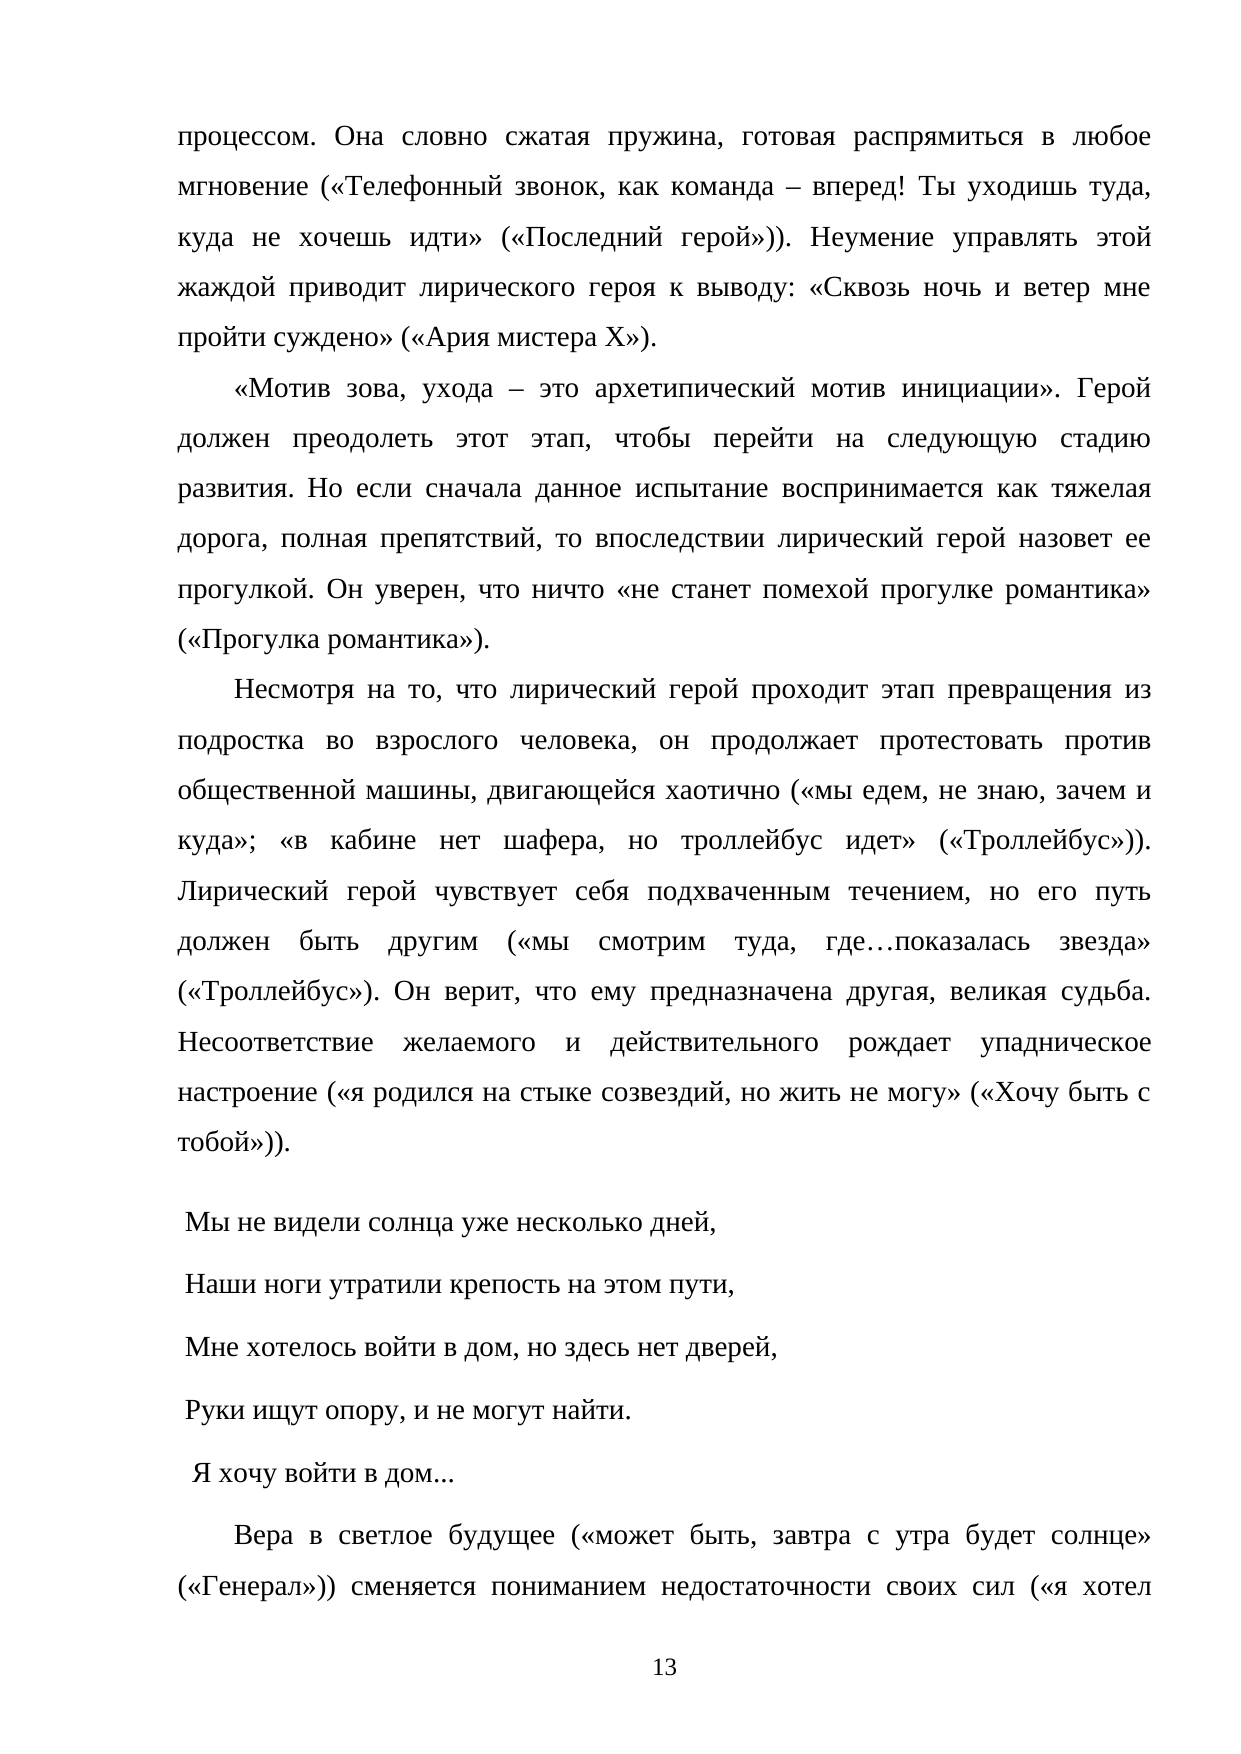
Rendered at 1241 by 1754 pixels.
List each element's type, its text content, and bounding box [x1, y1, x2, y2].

text Мы не видели солнца уже несколько дней, [177, 1204, 1152, 1237]
text Мне хотелось войти в дом, но здесь нет дверей, [177, 1329, 1152, 1363]
text Я хочу войти в дом... [177, 1455, 1152, 1488]
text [177, 118, 1152, 353]
text «Мотив зова, ухода – это архетипический мотив инициации». Герой должен преодолеть этот этап, чтобы перейти на следующую стадию развития. Но если сначала данное испытание воспринимается как тяжелая дорога, полная препятствий, то впоследствии лирический герой назовет ее прогулкой. Он уверен, что ничто «не станет помехой прогулке романтика» («Прогулка романтика»). [177, 370, 1152, 655]
text Наши ноги утратили крепость на этом пути, [177, 1267, 1152, 1300]
text Руки ищут опору, и не могут найти. [177, 1392, 1152, 1426]
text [177, 1517, 1152, 1601]
text Несмотря на то, что лирический герой проходит этап превращения из подростка во взрослого человека, он продолжает протестовать против общественной машины, двигающейся хаотично («мы едем, не знаю, зачем и куда»; «в кабине нет шафера, но троллейбус идет» («Троллейбус»)). Лирический герой чувствует себя подхваченным течением, но его путь должен быть другим («мы смотрим туда, где…показалась звезда» («Троллейбус»). Он верит, что ему предназначена другая, великая судьба. Несоответствие желаемого и действительного рождает упадническое настроение («я родился на стыке созвездий, но жить не могу» («Хочу быть с тобой»)). [177, 672, 1152, 1158]
